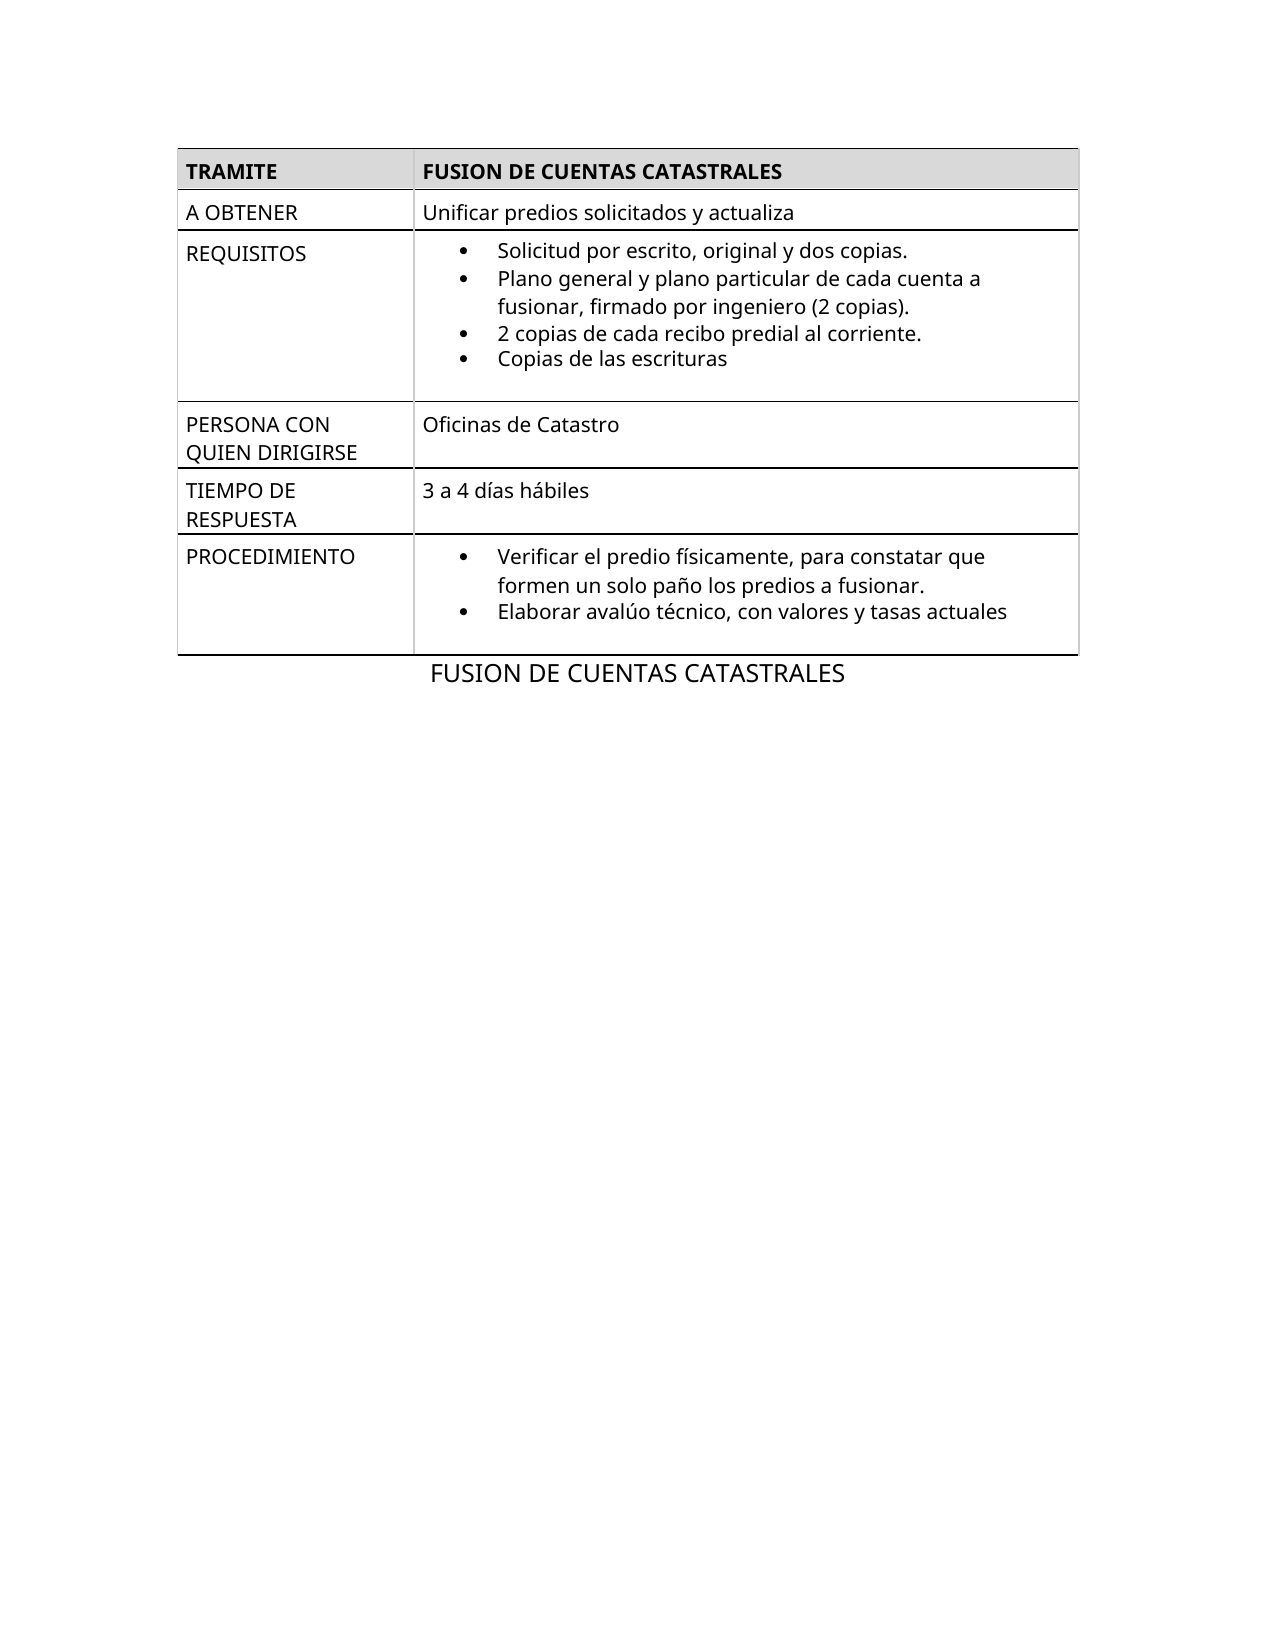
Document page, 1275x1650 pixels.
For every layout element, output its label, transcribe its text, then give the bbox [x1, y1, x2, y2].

table_cell REQUISITOS [178, 231, 413, 401]
table_header FUSION DE CUENTAS CATASTRALES [415, 149, 1078, 188]
text FUSION DE CUENTAS CATASTRALES [177, 656, 1098, 689]
table_cell 3 a 4 días hábiles [415, 469, 1078, 533]
table_header TRAMITE [178, 149, 413, 188]
table_cell PROCEDIMIENTO [178, 535, 413, 654]
table_cell Unificar predios solicitados y actualiza [415, 190, 1078, 229]
table_cell A OBTENER [178, 190, 413, 229]
table_cell TIEMPO DE RESPUESTA [178, 469, 413, 533]
table_cell Oficinas de Catastro [415, 402, 1078, 467]
table_cell PERSONA CON QUIEN DIRIGIRSE [178, 402, 413, 467]
table_cell Verificar el predio físicamente, para constatar que formen un solo paño los predios a fusionar. Elaborar avalúo técnico, con valores y tasas actuales [415, 535, 1078, 654]
table_cell Solicitud por escrito, original y dos copias. Plano general y plano particular de cada cuenta a fusionar, firmado por ingeniero (2 copias). 2 copias de cada recibo predial al corriente. Copias de las escrituras [415, 231, 1078, 401]
